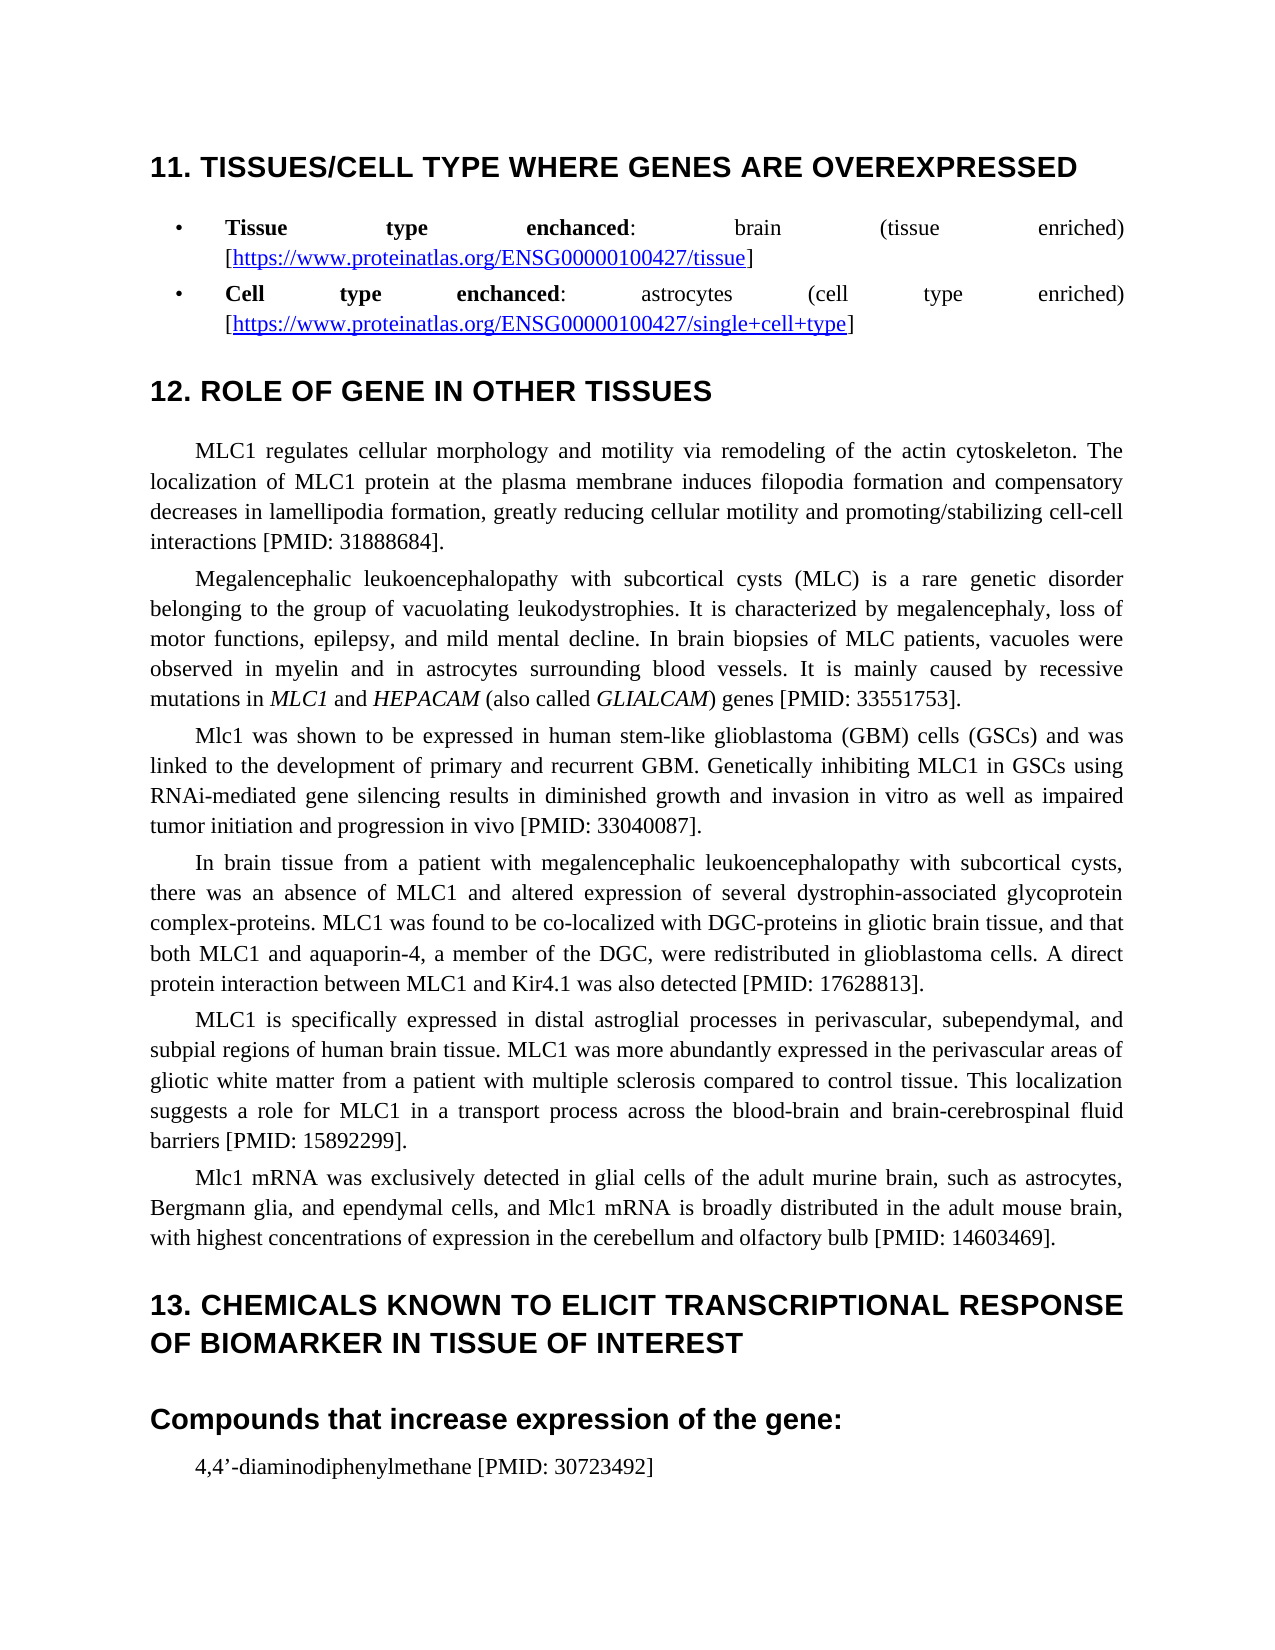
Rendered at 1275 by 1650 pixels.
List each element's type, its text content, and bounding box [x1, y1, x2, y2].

subtitle 12. Role of Gene in Other Tissues [150, 374, 1125, 407]
list Tissue type enchanced: brain (tissue enriched) [https://www.proteinatlas.org/ENSG00000100427/tissue] [175, 213, 1125, 270]
subtitle 13. Chemicals Known to Elicit Transcriptional Response of Biomarker in Tissue of Interest [150, 1287, 1125, 1359]
subtitle 11. Tissues/Cell Type Where Genes are Overexpressed [150, 150, 1125, 183]
list Cell type enchanced: astrocytes (cell type enriched) [https://www.proteinatlas.org/ENSG00000100427/single+cell+type] [175, 280, 1125, 337]
subtitle Compounds that increase expression of the gene: [150, 1402, 1125, 1436]
